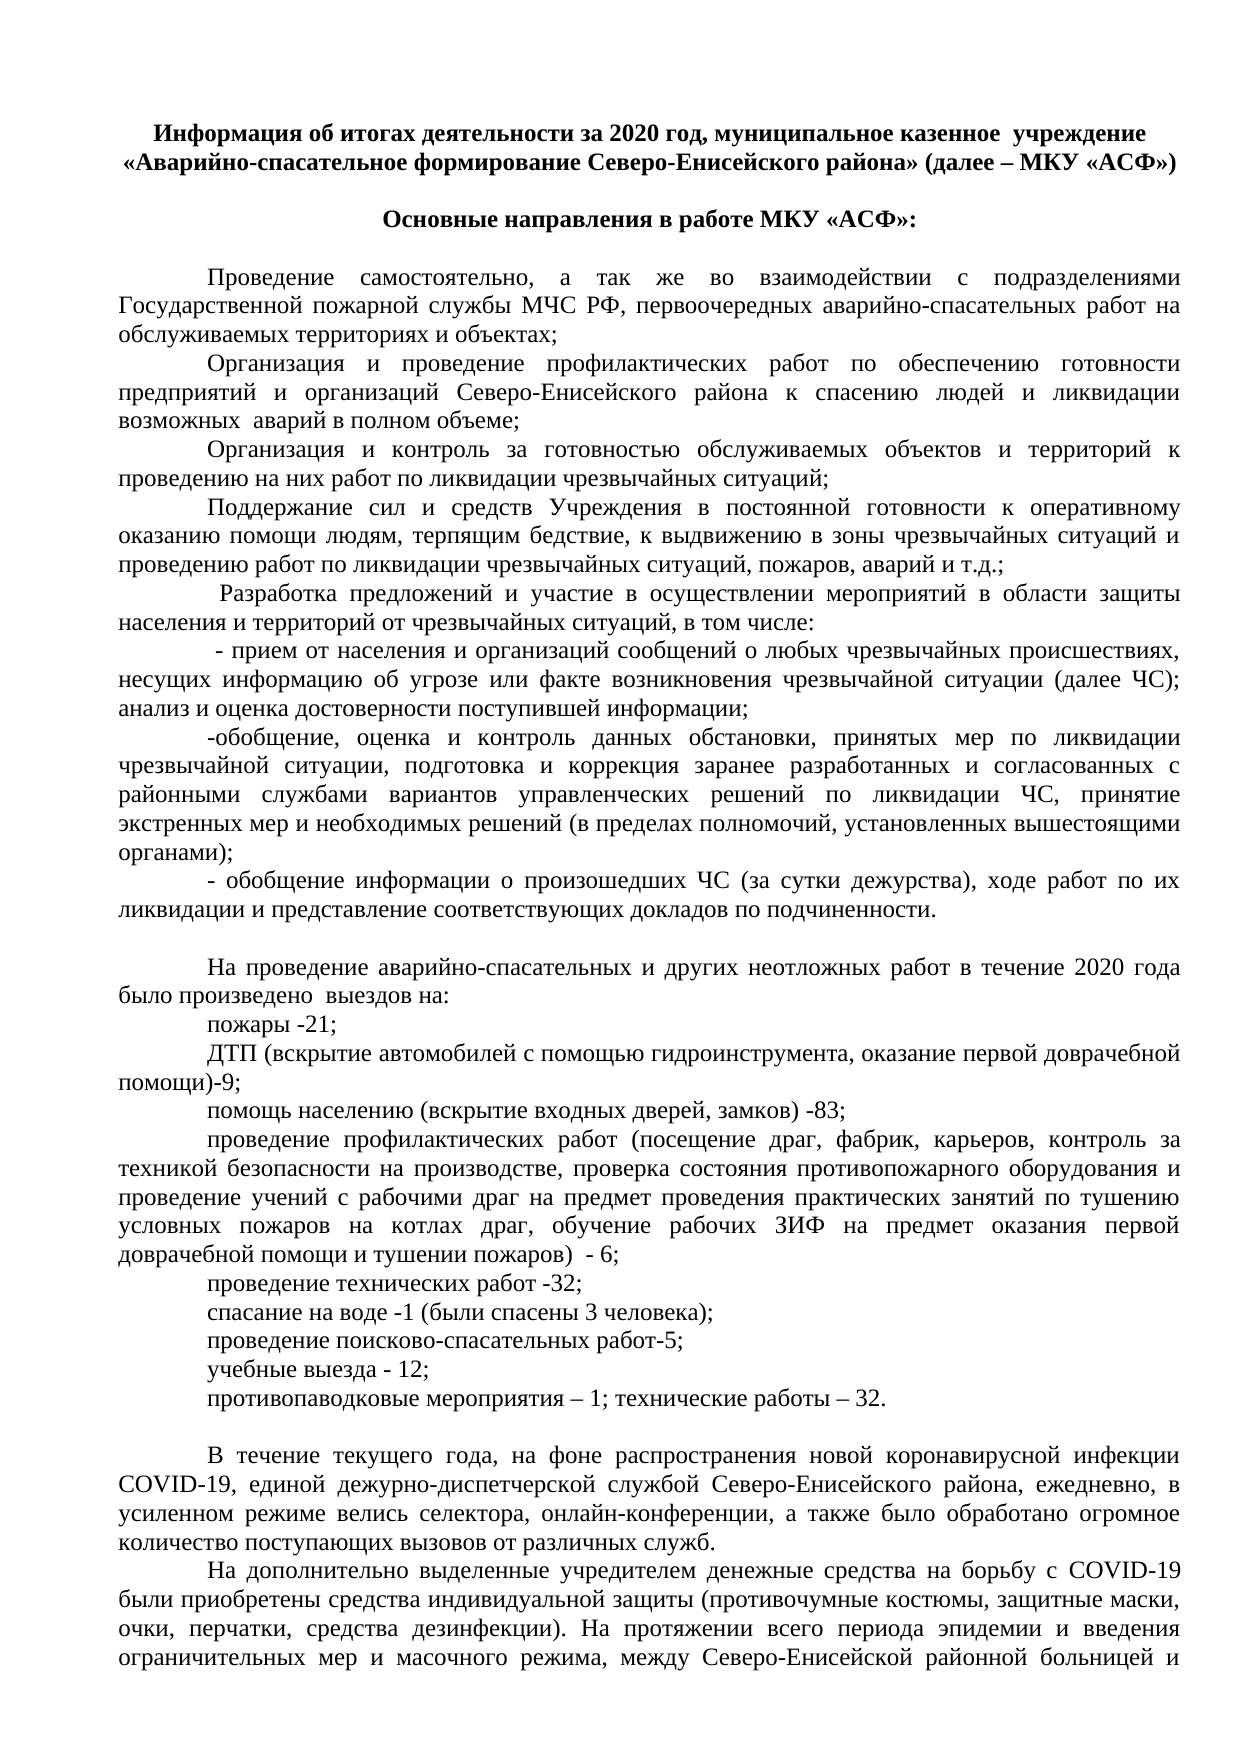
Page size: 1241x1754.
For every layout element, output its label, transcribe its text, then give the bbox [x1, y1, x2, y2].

text помощь населению (вскрытие входных дверей, замков) -83; [118, 1096, 1181, 1124]
text пожары -21; [118, 1009, 1181, 1038]
text -обобщение, оценка и контроль данных обстановки, принятых мер по ликвидации чрезвычайной ситуации, подготовка и коррекция заранее разработанных и согласованных с районными службами вариантов управленческих решений по ликвидации ЧС, принятие экстренных мер и необходимых решений (в пределах полномочий, установленных вышестоящими органами); [118, 722, 1181, 866]
text учебные выезда - 12; [118, 1354, 1181, 1383]
text Организация и проведение профилактических работ по обеспечению готовности предприятий и организаций Северо-Енисейского района к спасению людей и ликвидации возможных аварий в полном объеме; [118, 348, 1181, 434]
text Организация и контроль за готовностью обслуживаемых объектов и территорий к проведению на них работ по ликвидации чрезвычайных ситуаций; [118, 434, 1181, 492]
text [118, 1556, 1181, 1671]
text Основные направления в работе МКУ «АСФ»: [118, 204, 1181, 233]
text Информация об итогах деятельности за 2020 год, муниципальное казенное учреждение «Аварийно-спасательное формирование Северо-Енисейского района» (далее – МКУ «АСФ») [118, 118, 1181, 176]
text спасание на воде -1 (были спасены 3 человека); [118, 1297, 1181, 1326]
text - обобщение информации о произошедших ЧС (за сутки дежурства), ходе работ по их ликвидации и представление соответствующих докладов по подчиненности. [118, 866, 1181, 923]
text ДТП (вскрытие автомобилей с помощью гидроинструмента, оказание первой доврачебной помощи)-9; [118, 1038, 1181, 1096]
text - прием от населения и организаций сообщений о любых чрезвычайных происшествиях, несущих информацию об угрозе или факте возникновения чрезвычайной ситуации (далее ЧС); анализ и оценка достоверности поступившей информации; [118, 636, 1181, 722]
text проведение поисково-спасательных работ-5; [118, 1326, 1181, 1354]
text противопаводковые мероприятия – 1; технические работы – 32. [118, 1383, 1181, 1412]
text На проведение аварийно-спасательных и других неотложных работ в течение 2020 года было произведено выездов на: [118, 952, 1181, 1009]
text проведение профилактических работ (посещение драг, фабрик, карьеров, контроль за техникой безопасности на производстве, проверка состояния противопожарного оборудования и проведение учений с рабочими драг на предмет проведения практических занятий по тушению условных пожаров на котлах драг, обучение рабочих ЗИФ на предмет оказания первой доврачебной помощи и тушении пожаров) - 6; [118, 1124, 1181, 1268]
text Разработка предложений и участие в осуществлении мероприятий в области защиты населения и территорий от чрезвычайных ситуаций, в том числе: [118, 578, 1181, 636]
text проведение технических работ -32; [118, 1268, 1181, 1297]
text В течение текущего года, на фоне распространения новой коронавирусной инфекции COVID-19, единой дежурно-диспетчерской службой Северо-Енисейского района, ежедневно, в усиленном режиме велись селектора, онлайн-конференции, а также было обработано огромное количество поступающих вызовов от различных служб. [118, 1441, 1181, 1556]
text Проведение самостоятельно, а так же во взаимодействии с подразделениями Государственной пожарной службы МЧС РФ, первоочередных аварийно-спасательных работ на обслуживаемых территориях и объектах; [118, 262, 1181, 348]
text Поддержание сил и средств Учреждения в постоянной готовности к оперативному оказанию помощи людям, терпящим бедствие, к выдвижению в зоны чрезвычайных ситуаций и проведению работ по ликвидации чрезвычайных ситуаций, пожаров, аварий и т.д.; [118, 492, 1181, 578]
